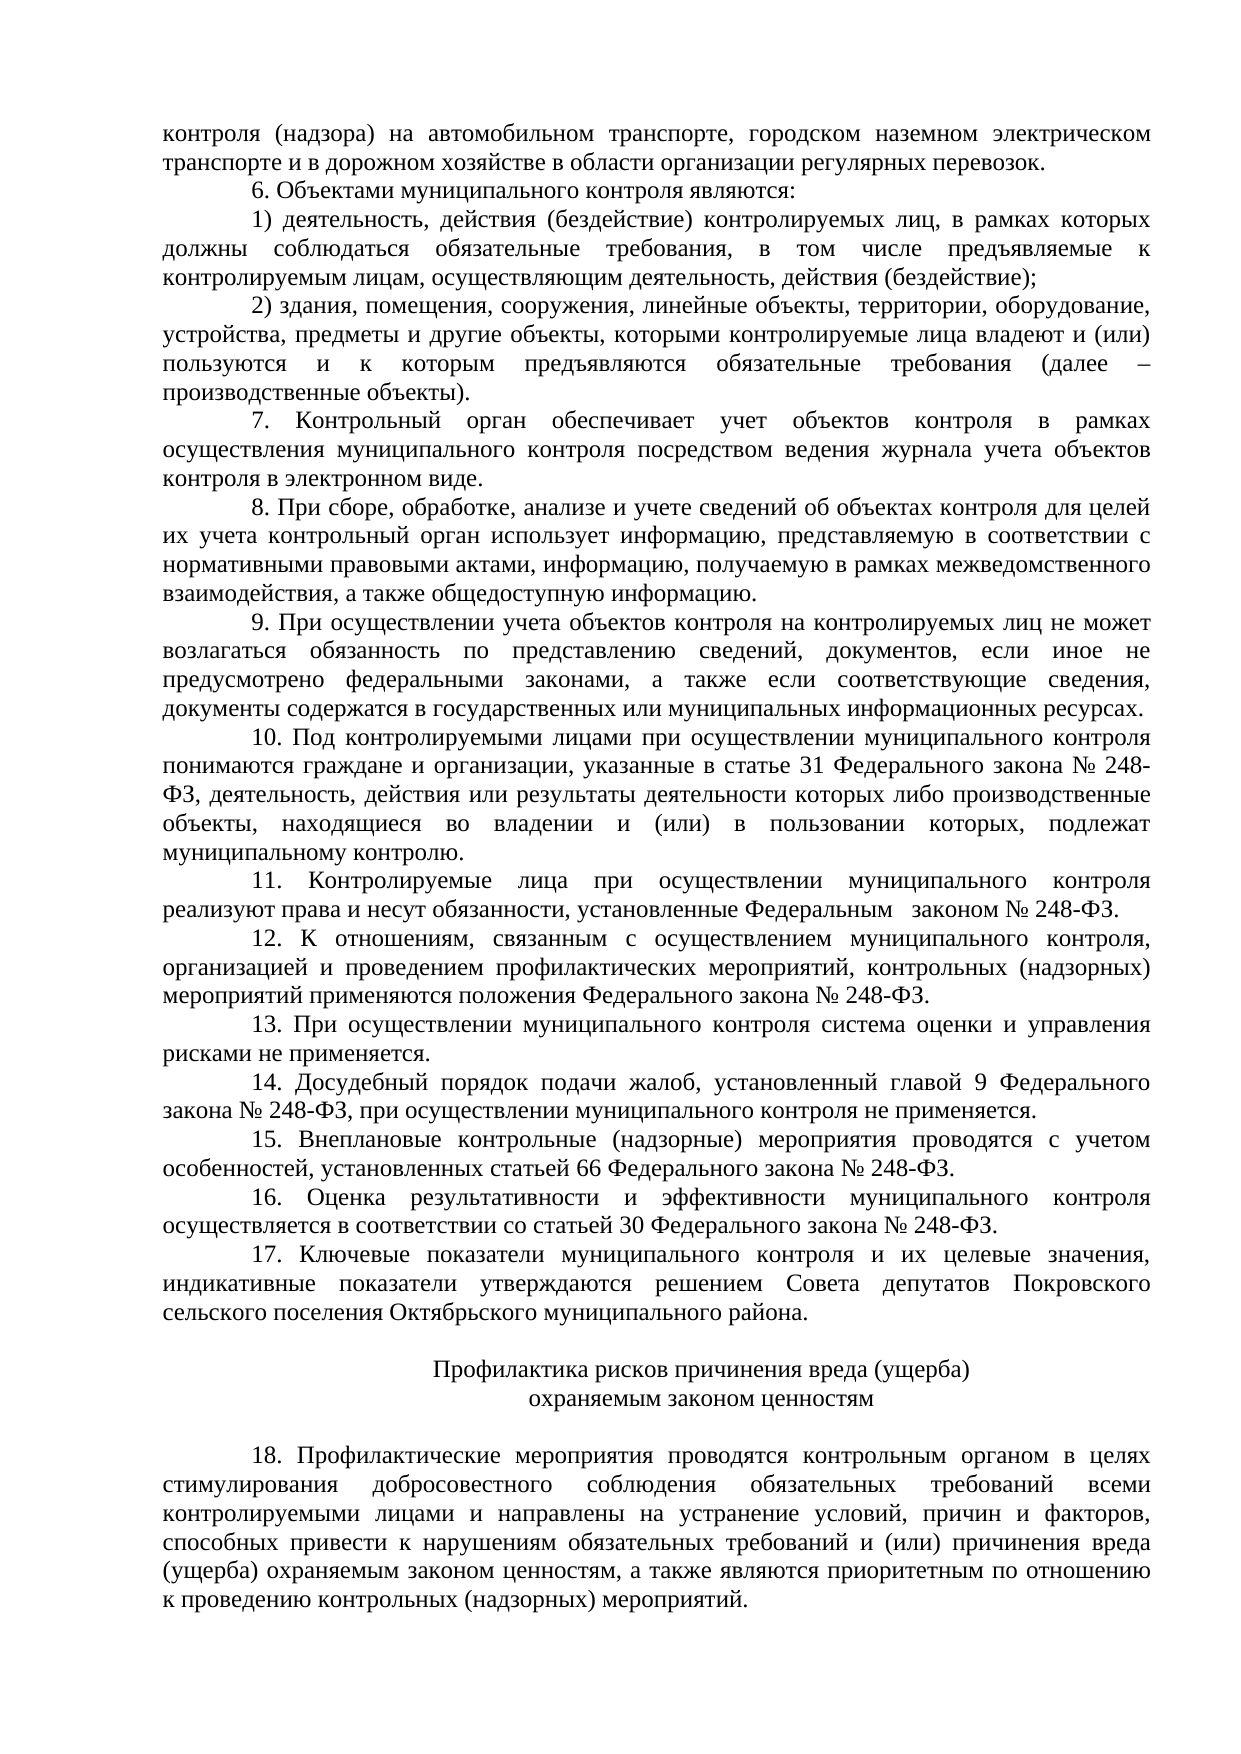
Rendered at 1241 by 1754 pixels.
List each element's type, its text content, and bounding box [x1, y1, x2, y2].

text 17. Ключевые показатели муниципального контроля и их целевые значения, индикативные показатели утверждаются решением Совета депутатов Покровского сельского поселения Октябрьского муниципального района. [162, 1239, 1152, 1326]
text 18. Профилактические мероприятия проводятся контрольным органом в целях стимулирования добросовестного соблюдения обязательных требований всеми контролируемыми лицами и направлены на устранение условий, причин и факторов, способных привести к нарушениям обязательных требований и (или) причинения вреда (ущерба) охраняемым законом ценностям, а также являются приоритетным по отношению к проведению контрольных (надзорных) мероприятий. [162, 1441, 1152, 1613]
text Профилактика рисков причинения вреда (ущерба) [162, 1354, 1152, 1383]
text 2) здания, помещения, сооружения, линейные объекты, территории, оборудование, устройства, предметы и другие объекты, которыми контролируемые лица владеют и (или) пользуются и к которым предъявляются обязательные требования (далее – производственные объекты). [162, 291, 1152, 406]
text 16. Оценка результативности и эффективности муниципального контроля осуществляется в соответствии со статьей 30 Федерального закона № 248-ФЗ. [162, 1182, 1152, 1239]
text 9. При осуществлении учета объектов контроля на контролируемых лиц не может возлагаться обязанность по представлению сведений, документов, если иное не предусмотрено федеральными законами, а также если соответствующие сведения, документы содержатся в государственных или муниципальных информационных ресурсах. [162, 607, 1152, 722]
text 7. Контрольный орган обеспечивает учет объектов контроля в рамках осуществления муниципального контроля посредством ведения журнала учета объектов контроля в электронном виде. [162, 406, 1152, 492]
text 8. При сборе, обработке, анализе и учете сведений об объектах контроля для целей их учета контрольный орган использует информацию, представляемую в соответствии с нормативными правовыми актами, информацию, получаемую в рамках межведомственного взаимодействия, а также общедоступную информацию. [162, 492, 1152, 607]
text 15. Внеплановые контрольные (надзорные) мероприятия проводятся с учетом особенностей, установленных статьей 66 Федерального закона № 248-ФЗ. [162, 1124, 1152, 1182]
text 1) деятельность, действия (бездействие) контролируемых лиц, в рамках которых должны соблюдаться обязательные требования, в том числе предъявляемые к контролируемым лицам, осуществляющим деятельность, действия (бездействие); [162, 204, 1152, 291]
text 14. Досудебный порядок подачи жалоб, установленный главой 9 Федерального закона № 248-ФЗ, при осуществлении муниципального контроля не применяется. [162, 1067, 1152, 1124]
text охраняемым законом ценностям [162, 1383, 1152, 1412]
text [162, 118, 1152, 176]
text 10. Под контролируемыми лицами при осуществлении муниципального контроля понимаются граждане и организации, указанные в статье 31 Федерального закона № 248-ФЗ, деятельность, действия или результаты деятельности которых либо производственные объекты, находящиеся во владении и (или) в пользовании которых, подлежат муниципальному контролю. [162, 722, 1152, 866]
text 12. К отношениям, связанным с осуществлением муниципального контроля, организацией и проведением профилактических мероприятий, контрольных (надзорных) мероприятий применяются положения Федерального закона № 248-ФЗ. [162, 923, 1152, 1009]
text 13. При осуществлении муниципального контроля система оценки и управления рисками не применяется. [162, 1009, 1152, 1067]
text 11. Контролируемые лица при осуществлении муниципального контроля реализуют права и несут обязанности, установленные Федеральным законом № 248-ФЗ. [162, 866, 1152, 923]
text 6. Объектами муниципального контроля являются: [162, 176, 1152, 204]
